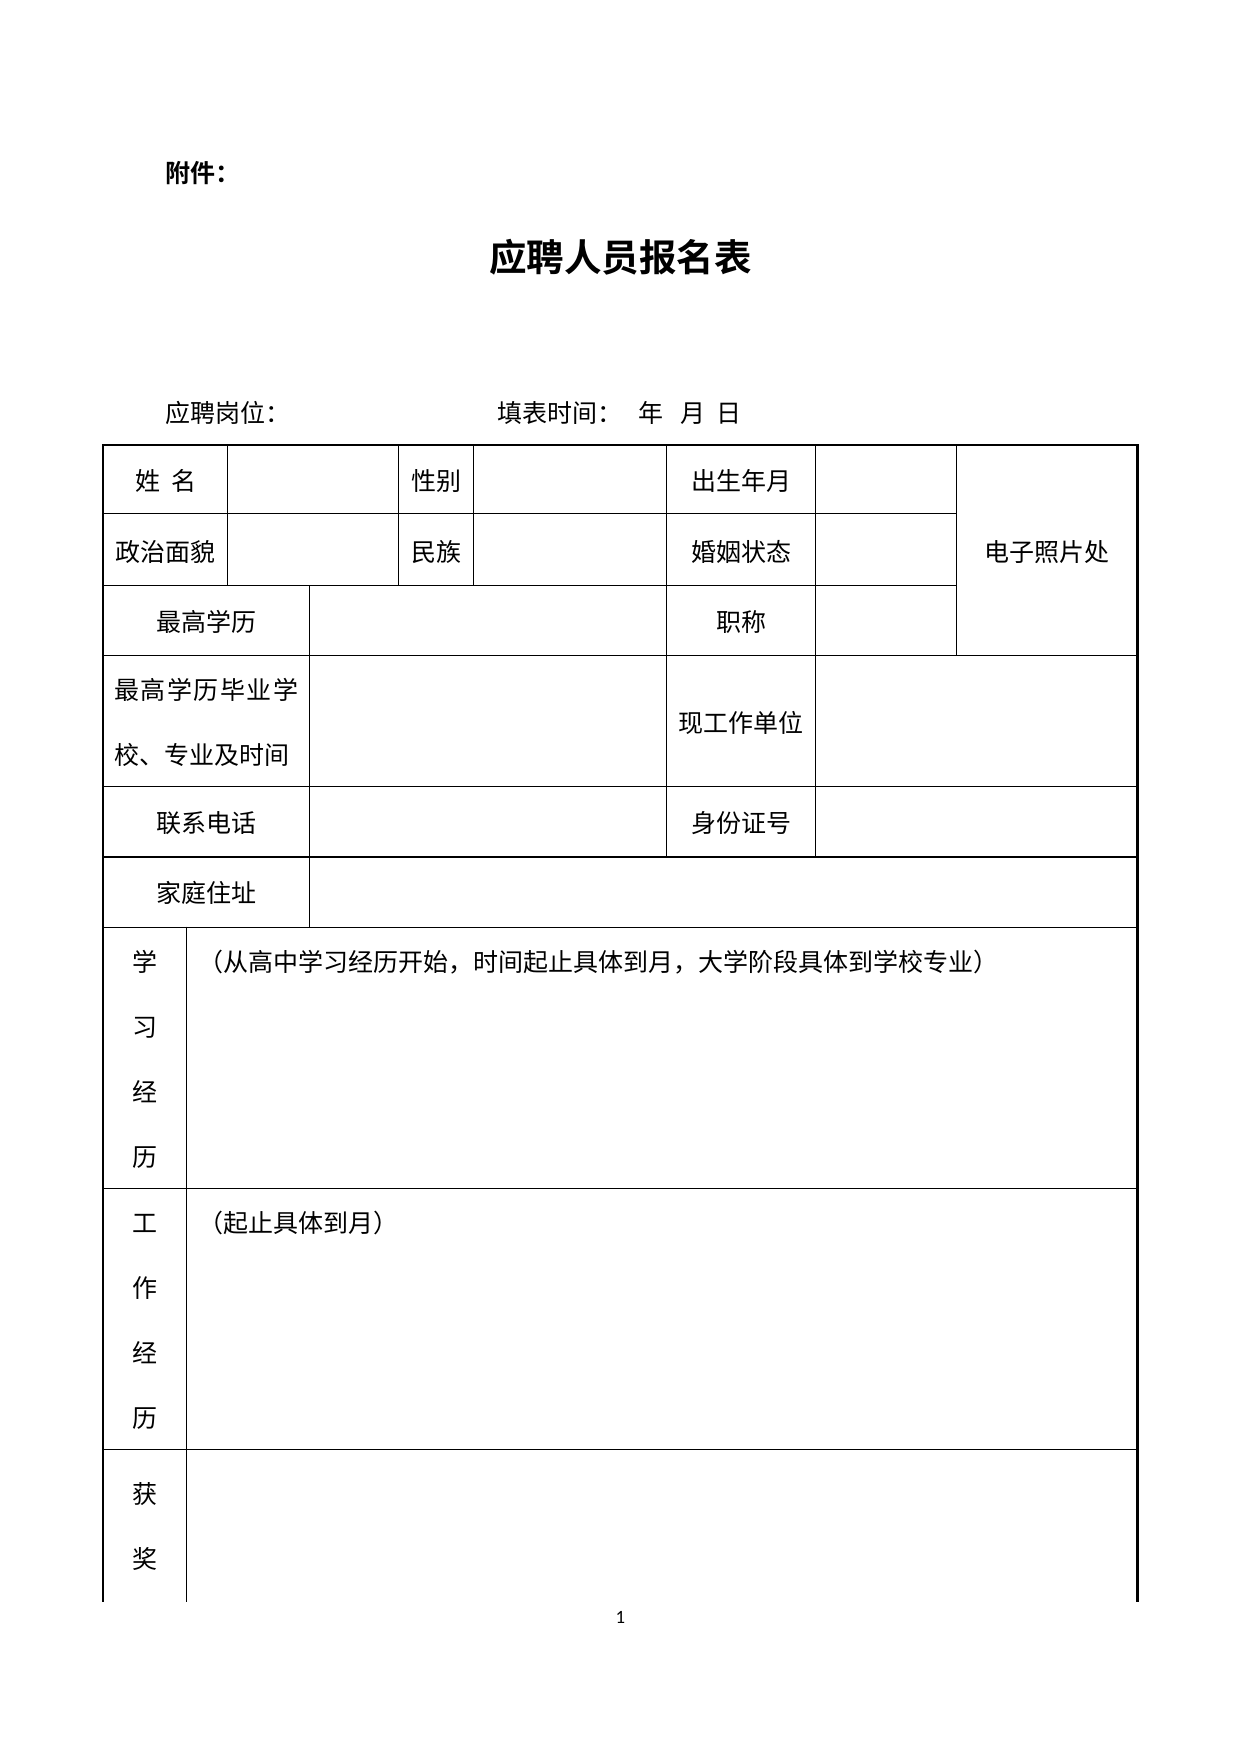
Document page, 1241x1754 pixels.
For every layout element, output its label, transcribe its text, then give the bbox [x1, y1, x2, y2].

table_header 性别 [399, 446, 473, 513]
table_cell 工作经历 [104, 1189, 186, 1449]
table_cell [310, 858, 1136, 927]
table_header [816, 446, 956, 513]
table_cell [816, 586, 956, 655]
table_cell 获奖情况 [104, 1450, 186, 1602]
table_cell [474, 514, 666, 585]
table_cell [310, 586, 666, 655]
table_cell 最高学历毕业学校、专业及时间 [104, 656, 309, 786]
table_cell 联系电话 [104, 787, 309, 856]
table_cell [310, 656, 666, 786]
table_cell 家庭住址 [104, 858, 309, 927]
table_header 电子照片处 [957, 446, 1136, 655]
text 附件： [165, 139, 1075, 204]
text 应聘岗位： 填表时间： 年 月 日 [165, 379, 1075, 444]
table_header [474, 446, 666, 513]
table_header 出生年月 [667, 446, 815, 513]
table_cell 政治面貌 [104, 514, 227, 585]
table_cell 最高学历 [104, 586, 309, 655]
table_cell [187, 1450, 1136, 1602]
text 应聘人员报名表 [165, 222, 1075, 287]
table_cell [816, 514, 956, 585]
table_cell （从高中学习经历开始，时间起止具体到月，大学阶段具体到学校专业） [187, 928, 1136, 1188]
table_cell [228, 514, 398, 585]
table_cell 婚姻状态 [667, 514, 815, 585]
table_cell （起止具体到月） [187, 1189, 1136, 1449]
table_cell [816, 787, 1136, 856]
table_header [228, 446, 398, 513]
table_cell 学习经历 [104, 928, 186, 1188]
table_cell [816, 656, 1136, 786]
table_header 姓 名 [104, 446, 227, 513]
table_cell 职称 [667, 586, 815, 655]
table_cell 民族 [399, 514, 473, 585]
table_cell 现工作单位 [667, 656, 815, 786]
table_cell [310, 787, 666, 856]
table_cell 身份证号 [667, 787, 815, 856]
